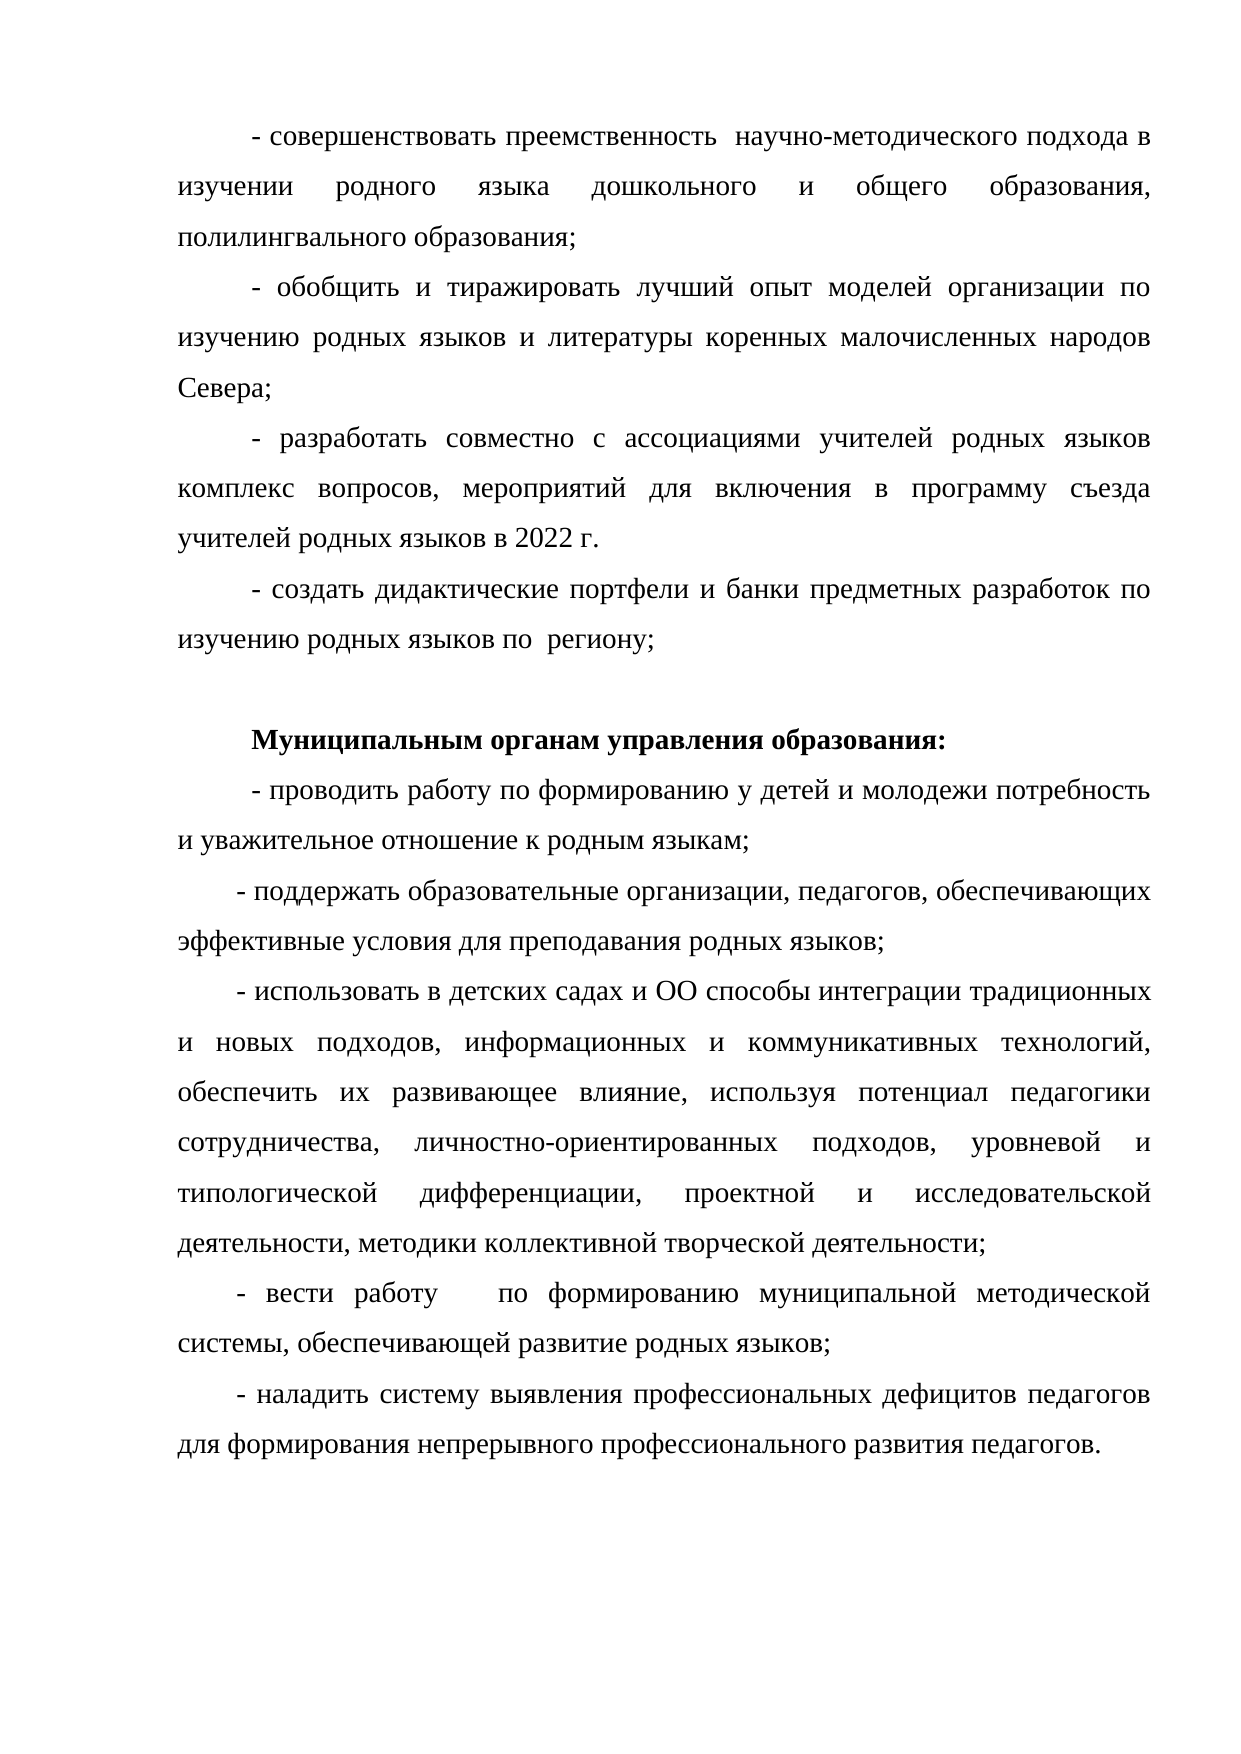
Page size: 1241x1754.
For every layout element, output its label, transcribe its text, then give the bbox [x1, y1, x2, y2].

text Муниципальным органам управления образования: [177, 722, 1152, 755]
text - проводить работу по формированию у детей и молодежи потребность и уважительное отношение к родным языкам; [177, 772, 1152, 856]
text - использовать в детских садах и ОО способы интеграции традиционных и новых подходов, информационных и коммуникативных технологий, обеспечить их развивающее влияние, используя потенциал педагогики сотрудничества, личностно-ориентированных подходов, уровневой и типологической дифференциации, проектной и исследовательской деятельности, методики коллективной творческой деятельности; [177, 973, 1152, 1258]
text - поддержать образовательные организации, педагогов, обеспечивающих эффективные условия для преподавания родных языков; [177, 873, 1152, 957]
text - разработать совместно с ассоциациями учителей родных языков комплекс вопросов, мероприятий для включения в программу съезда учителей родных языков в 2022 г. [177, 420, 1152, 554]
text - наладить систему выявления профессиональных дефицитов педагогов для формирования непрерывного профессионального развития педагогов. [177, 1376, 1152, 1524]
text - вести работу по формированию муниципальной методической системы, обеспечивающей развитие родных языков; [177, 1275, 1152, 1359]
text - создать дидактические портфели и банки предметных разработок по изучению родных языков по региону; [177, 571, 1152, 655]
text - обобщить и тиражировать лучший опыт моделей организации по изучению родных языков и литературы коренных малочисленных народов Севера; [177, 269, 1152, 403]
text - совершенствовать преемственность научно-методического подхода в изучении родного языка дошкольного и общего образования, полилингвального образования; [177, 118, 1152, 252]
